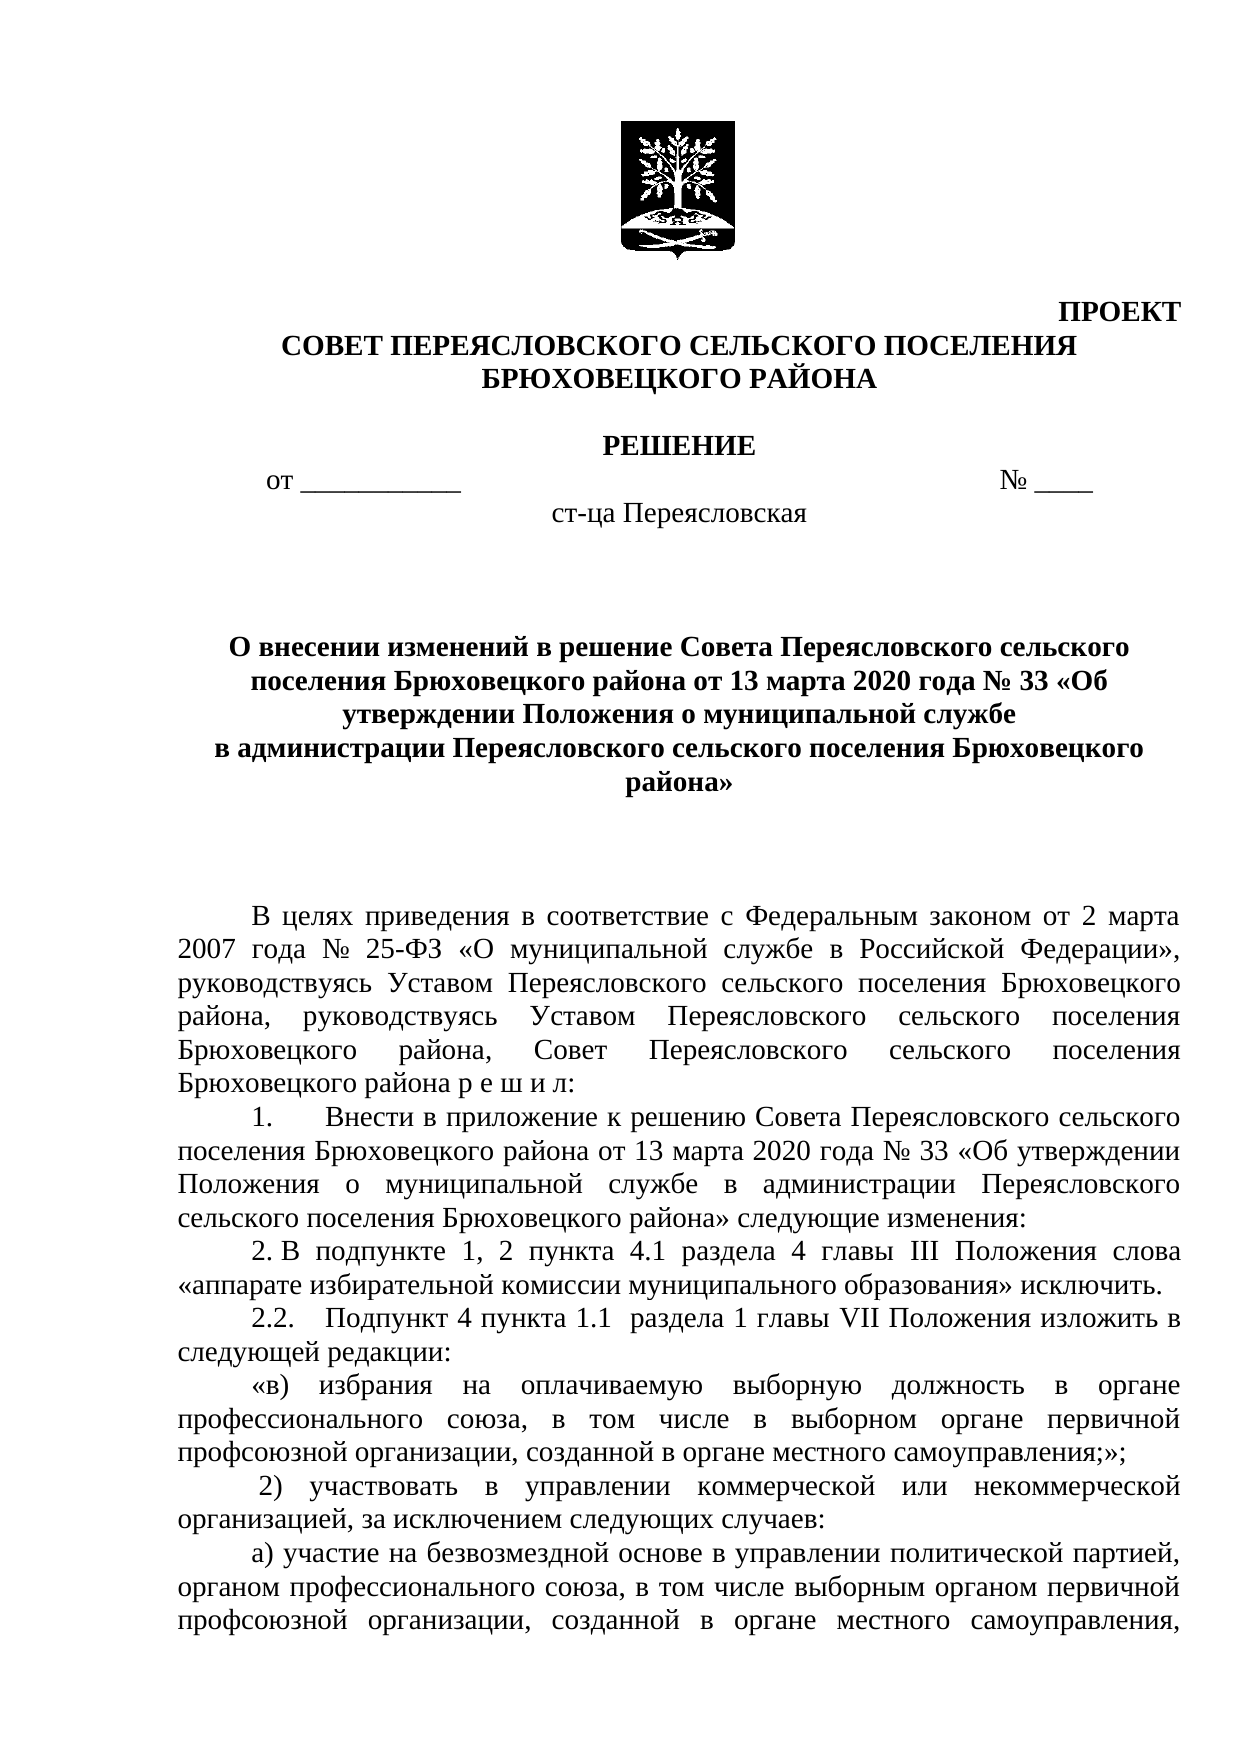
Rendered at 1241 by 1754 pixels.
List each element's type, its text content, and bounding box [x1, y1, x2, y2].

text ст-ца Переясловская [177, 495, 1181, 529]
text 2) участвовать в управлении коммерческой или некоммерческой организацией, за исключением следующих случаев: [177, 1468, 1181, 1535]
text О внесении изменений в решение Совета Переясловского сельского поселения Брюховецкого района от 13 марта 2020 года № 33 «Об утверждении Положения о муниципальной службе [177, 629, 1181, 730]
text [177, 1535, 1181, 1636]
text ПРОЕКТ [177, 294, 1181, 328]
text СОВЕТ ПЕРЕЯСЛОВСКОГО СЕЛЬСКОГО ПОСЕЛЕНИЯ [177, 328, 1181, 361]
text РЕШЕНИЕ [177, 428, 1181, 462]
list «в) избрания на оплачиваемую выборную должность в органе профессионального союза, в том числе в выборном органе первичной профсоюзной организации, созданной в органе местного самоуправления;»; [177, 1367, 1181, 1468]
text В целях приведения в соответствие с Федеральным законом от 2 марта 2007 года № 25-ФЗ «О муниципальной службе в Российской Федерации», руководствуясь Уставом Переясловского сельского поселения Брюховецкого района, руководствуясь Уставом Переясловского сельского поселения Брюховецкого района, Совет Переясловского сельского поселения Брюховецкого района р е ш и л: [177, 898, 1181, 1099]
text в администрации Переясловского сельского поселения Брюховецкого района» [177, 730, 1181, 797]
text от ___________ № ____ [177, 462, 1092, 495]
text БРЮХОВЕЦКОГО РАЙОНА [177, 361, 1181, 395]
list В подпункте 1, 2 пункта 4.1 раздела 4 главы III Положения слова «аппарате избирательной комиссии муниципального образования» исключить. [177, 1233, 1181, 1300]
list Внести в приложение к решению Совета Переясловского сельского поселения Брюховецкого района от 13 марта 2020 года № 33 «Об утверждении Положения о муниципальной службе в администрации Переясловского сельского поселения Брюховецкого района» следующие изменения: [177, 1099, 1181, 1233]
list Подпункт 4 пункта 1.1 раздела 1 главы VII Положения изложить в следующей редакции: [177, 1300, 1181, 1367]
